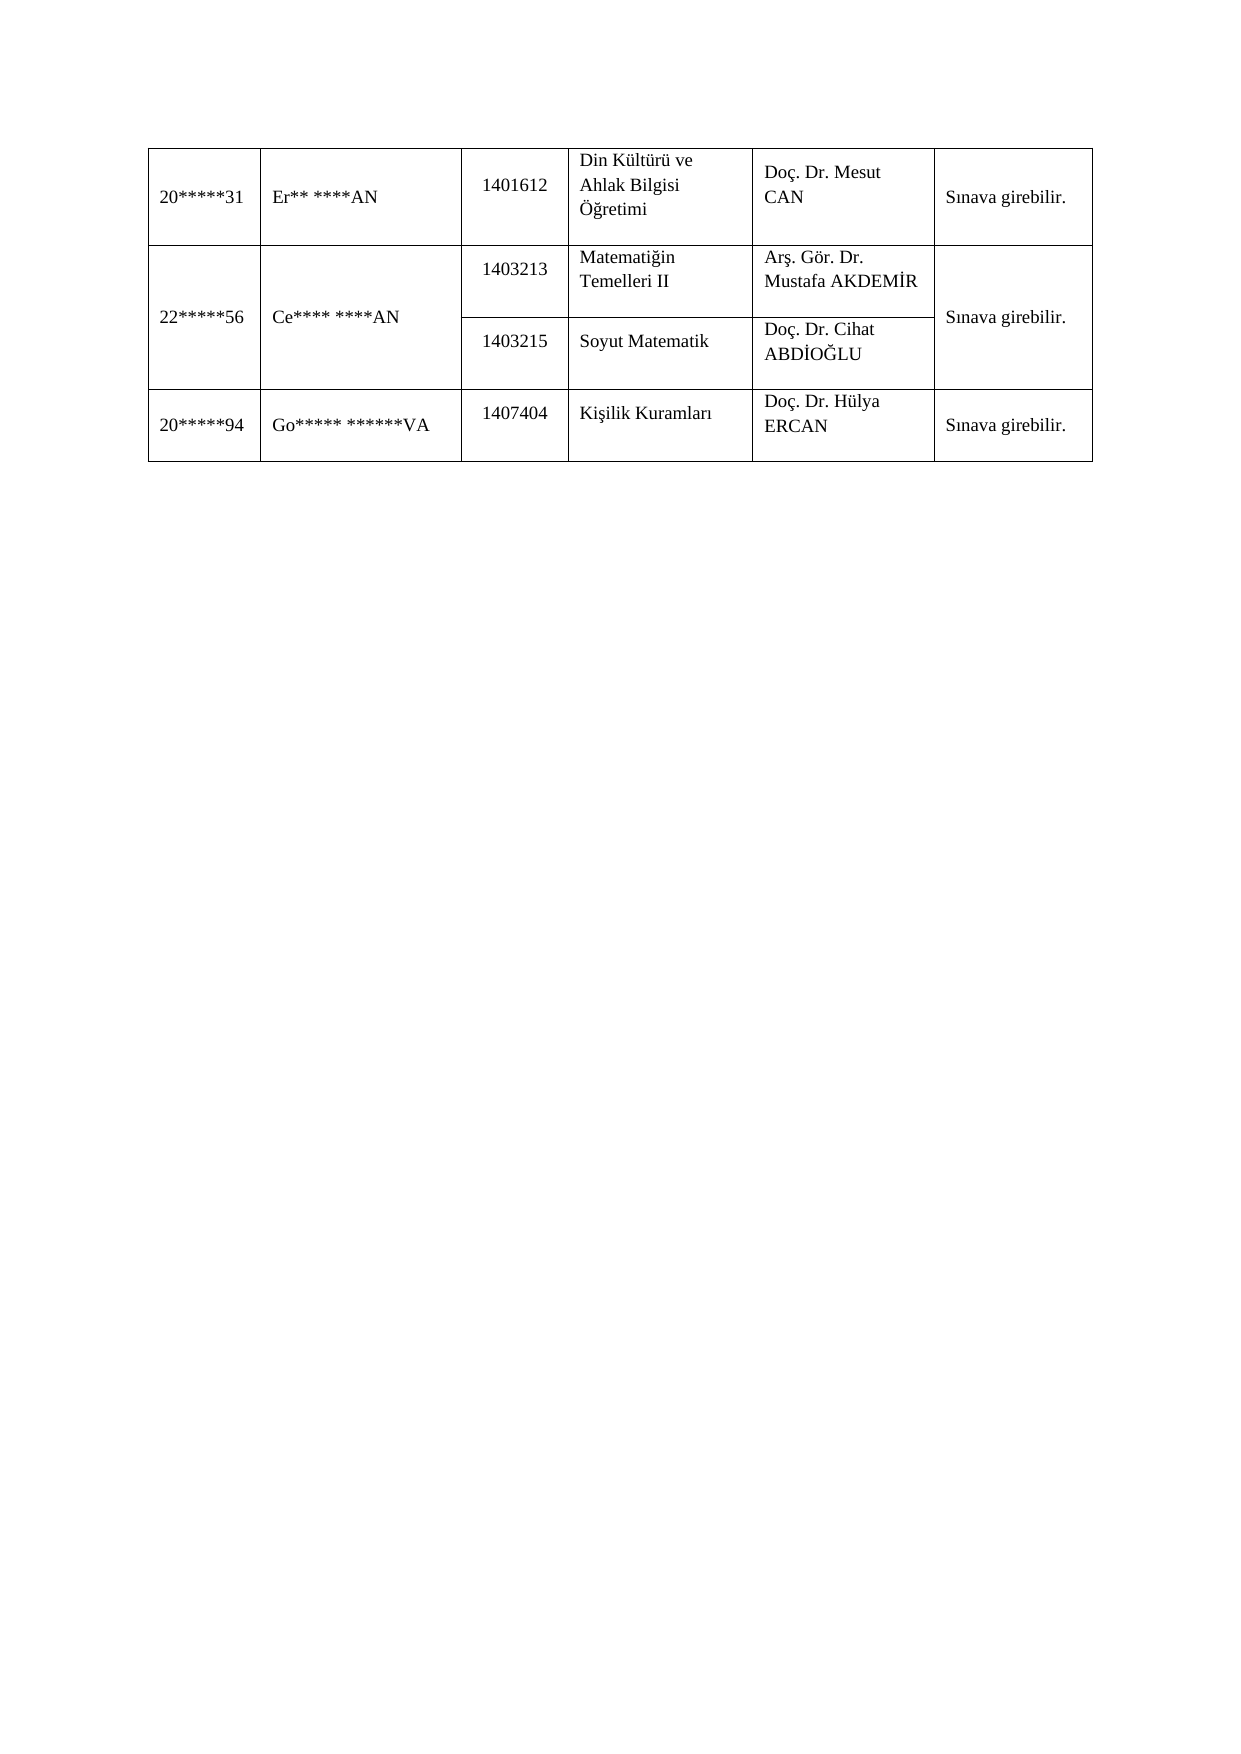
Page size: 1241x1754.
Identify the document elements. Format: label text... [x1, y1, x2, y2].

table_cell Matematiğin Temelleri II [569, 246, 752, 317]
table_cell 1407404 [462, 390, 568, 461]
table_cell Arş. Gör. Dr. Mustafa AKDEMİR [753, 246, 934, 317]
table_cell Doç. Dr. Cihat ABDİOĞLU [753, 318, 934, 389]
table_cell 1401612 [462, 149, 568, 244]
table_cell 20*****94 [149, 390, 260, 461]
table_cell Din Kültürü ve Ahlak Bilgisi Öğretimi [569, 149, 752, 244]
table_cell Er** ****AN [261, 149, 461, 244]
table_cell Soyut Matematik [569, 318, 752, 389]
table_cell Doç. Dr. Mesut CAN [753, 149, 934, 244]
table_cell Sınava girebilir. [935, 390, 1092, 461]
table_cell 20*****31 [149, 149, 260, 244]
table_cell 1403215 [462, 318, 568, 389]
table_cell Go***** ******VA [261, 390, 461, 461]
table_cell 1403213 [462, 246, 568, 317]
table_cell Doç. Dr. Hülya ERCAN [753, 390, 934, 461]
table_cell Kişilik Kuramları [569, 390, 752, 461]
table_cell 22*****56 [149, 246, 260, 389]
table_cell Sınava girebilir. [935, 149, 1092, 244]
table_cell Sınava girebilir. [935, 246, 1092, 389]
table_cell Ce**** ****AN [261, 246, 461, 389]
